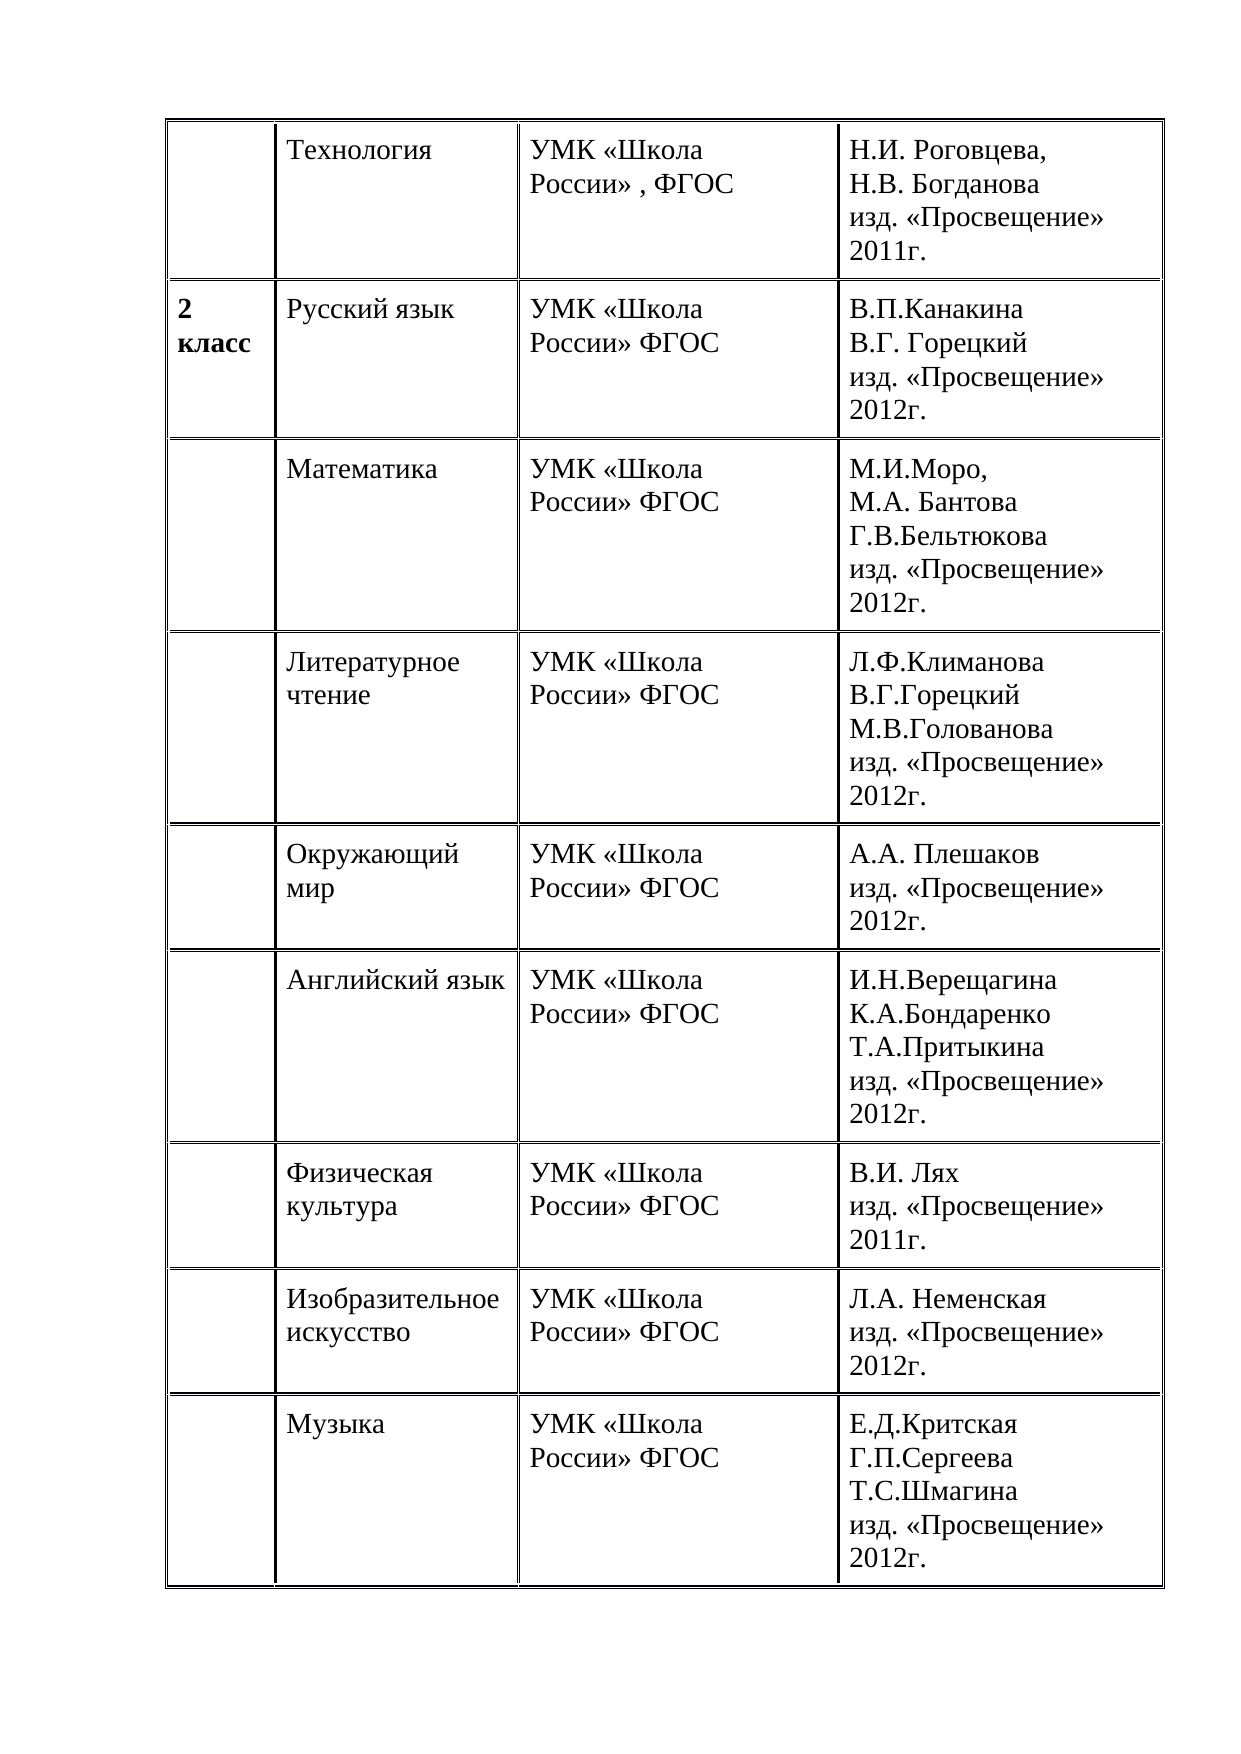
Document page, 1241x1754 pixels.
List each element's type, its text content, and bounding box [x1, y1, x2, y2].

table_cell УМК «Школа России» , ФГОС [519, 122, 838, 277]
table_cell Физическая культура [277, 1144, 517, 1267]
table_cell Технология [275, 122, 518, 277]
table_cell 2 класс [168, 278, 274, 437]
table_cell В.П.Канакина В.Г. Горецкий изд. «Просвещение» 2012г. [840, 278, 1162, 437]
table_cell УМК «Школа России» ФГОС [520, 826, 837, 948]
table_cell Литературное чтение [277, 633, 517, 822]
table_cell [168, 1392, 275, 1585]
table_cell [168, 822, 274, 948]
table_cell Окружающий мир [277, 826, 517, 948]
table_cell Математика [277, 440, 517, 629]
table_cell УМК «Школа России» ФГОС [520, 633, 837, 822]
table_cell Л.Ф.Климанова В.Г.Горецкий М.В.Голованова изд. «Просвещение» 2012г. [840, 630, 1162, 822]
table_cell Изобразительное искусство [277, 1270, 517, 1392]
table_cell УМК «Школа России» ФГОС [520, 440, 837, 629]
table_cell [166, 437, 275, 629]
table_cell А.А. Плешаков изд. «Просвещение» 2012г. [840, 822, 1162, 948]
table_cell Л.А. Неменская изд. «Просвещение» 2012г. [838, 1267, 1163, 1392]
table_cell [166, 1267, 275, 1392]
table_cell УМК «Школа России» ФГОС [520, 1270, 837, 1392]
table_cell [168, 630, 274, 822]
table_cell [519, 1396, 838, 1585]
table_cell В.И. Лях изд. «Просвещение» 2011г. [838, 1141, 1163, 1267]
table_cell М.И.Моро, М.А. Бантова Г.В.Бельтюкова изд. «Просвещение» 2012г. [838, 437, 1163, 629]
table_cell Н.И. Роговцева, Н.В. Богданова изд. «Просвещение» 2011г. [838, 122, 1162, 277]
table_cell УМК «Школа России» ФГОС [520, 281, 837, 437]
table_cell [166, 1141, 275, 1267]
table_cell УМК «Школа России» ФГОС [520, 1144, 837, 1267]
table_cell Е.Д.Критская Г.П.Сергеева Т.С.Шмагина изд. «Просвещение» 2012г. [838, 1392, 1162, 1585]
table_cell [168, 948, 274, 1141]
table_cell Русский язык [277, 281, 517, 437]
table_cell Английский язык [277, 952, 517, 1141]
table_cell [168, 120, 275, 277]
table_cell И.Н.Верещагина К.А.Бондаренко Т.А.Притыкина изд. «Просвещение» 2012г. [840, 948, 1162, 1141]
table_cell Музыка [275, 1396, 518, 1585]
table_cell УМК «Школа России» ФГОС [520, 952, 837, 1141]
